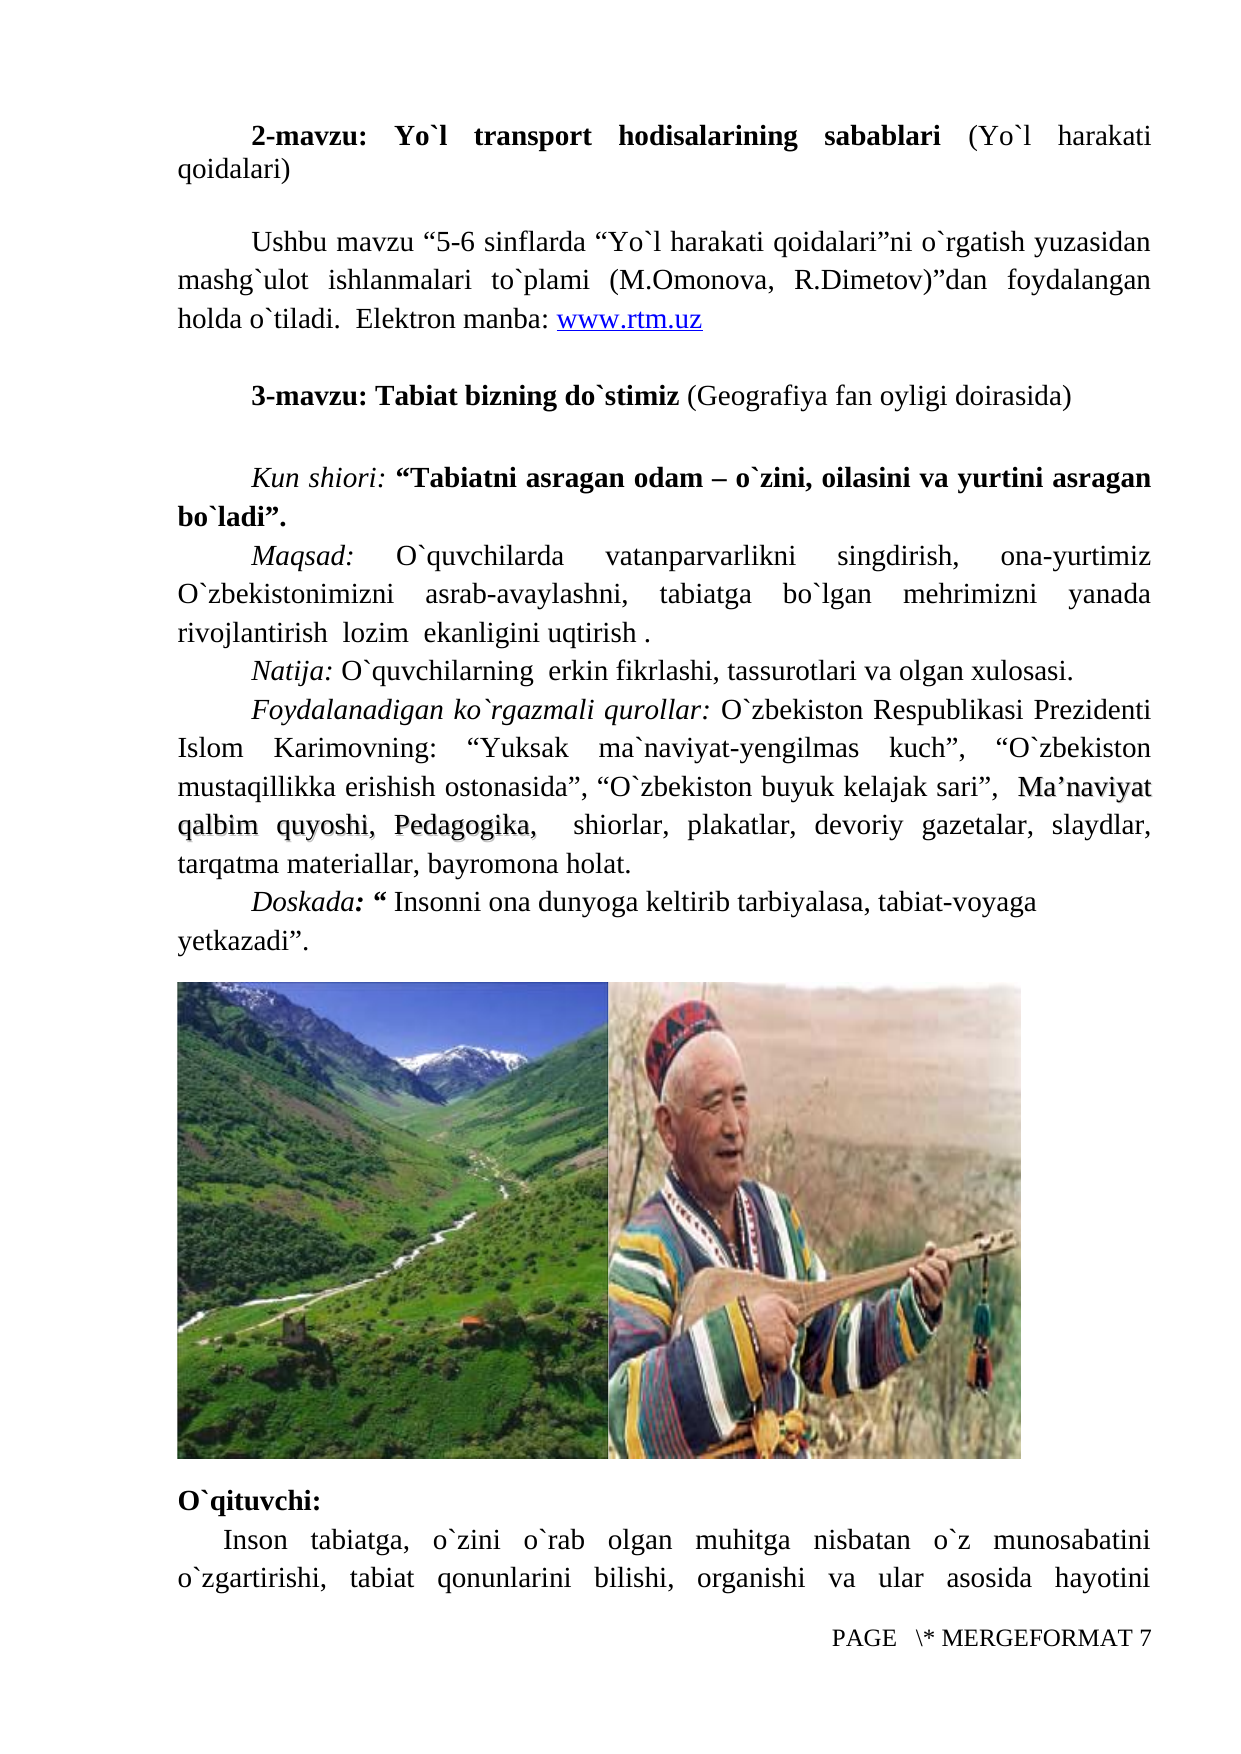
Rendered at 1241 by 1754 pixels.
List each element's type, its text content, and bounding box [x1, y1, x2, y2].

text Ushbu mavzu “5-6 sinflarda “Yo`l harakati qoidalari”ni o`rgatish yuzasidan mashg`ulot ishlanmalari to`plami (M.Omonova, R.Dimetov)”dan foydalangan holda o`tiladi. Elektron manba: www.rtm.uz [177, 224, 1152, 334]
text Natija: O`quvchilarning erkin fikrlashi, tassurotlari va olgan xulosasi. [177, 653, 1152, 687]
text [177, 1522, 1152, 1594]
text Kun shiori: “Tabiatni asragan odam – o`zini, oilasini va yurtini asragan bo`ladi”. [177, 461, 1152, 533]
picture [177, 982, 1021, 1459]
text Doskada: “ Insonni ona dunyoga keltirib tarbiyalasa, tabiat-voyaga yetkazadi”. [177, 884, 1152, 957]
text Maqsad: O`quvchilarda vatanparvarlikni singdirish, ona-yurtimiz O`zbekistonimizni asrab-avaylashni, tabiatga bo`lgan mehrimizni yanada rivojlantirish lozim ekanligini uqtirish . [177, 538, 1152, 648]
text 2-mavzu: Yo`l transport hodisalarining sabablari (Yo`l harakati qoidalari) [177, 118, 1152, 185]
text O`qituvchi: [177, 1483, 1152, 1517]
text Foydalanadigan ko`rgazmali qurollar: O`zbekiston Respublikasi Prezidenti Islom Karimovning: “Yuksak ma`naviyat-yengilmas kuch”, “O`zbekiston mustaqillikka erishish ostonasida”, “O`zbekiston buyuk kelajak sari”, Ma’naviyat qalbim quyoshi, Pedagogika, shiorlar, plakatlar, devoriy gazetalar, slaydlar, tarqatma materiallar, bayromona holat. [177, 692, 1152, 879]
text 3-mavzu: Tabiat bizning do`stimiz (Geografiya fan oyligi doirasida) [177, 378, 1152, 411]
